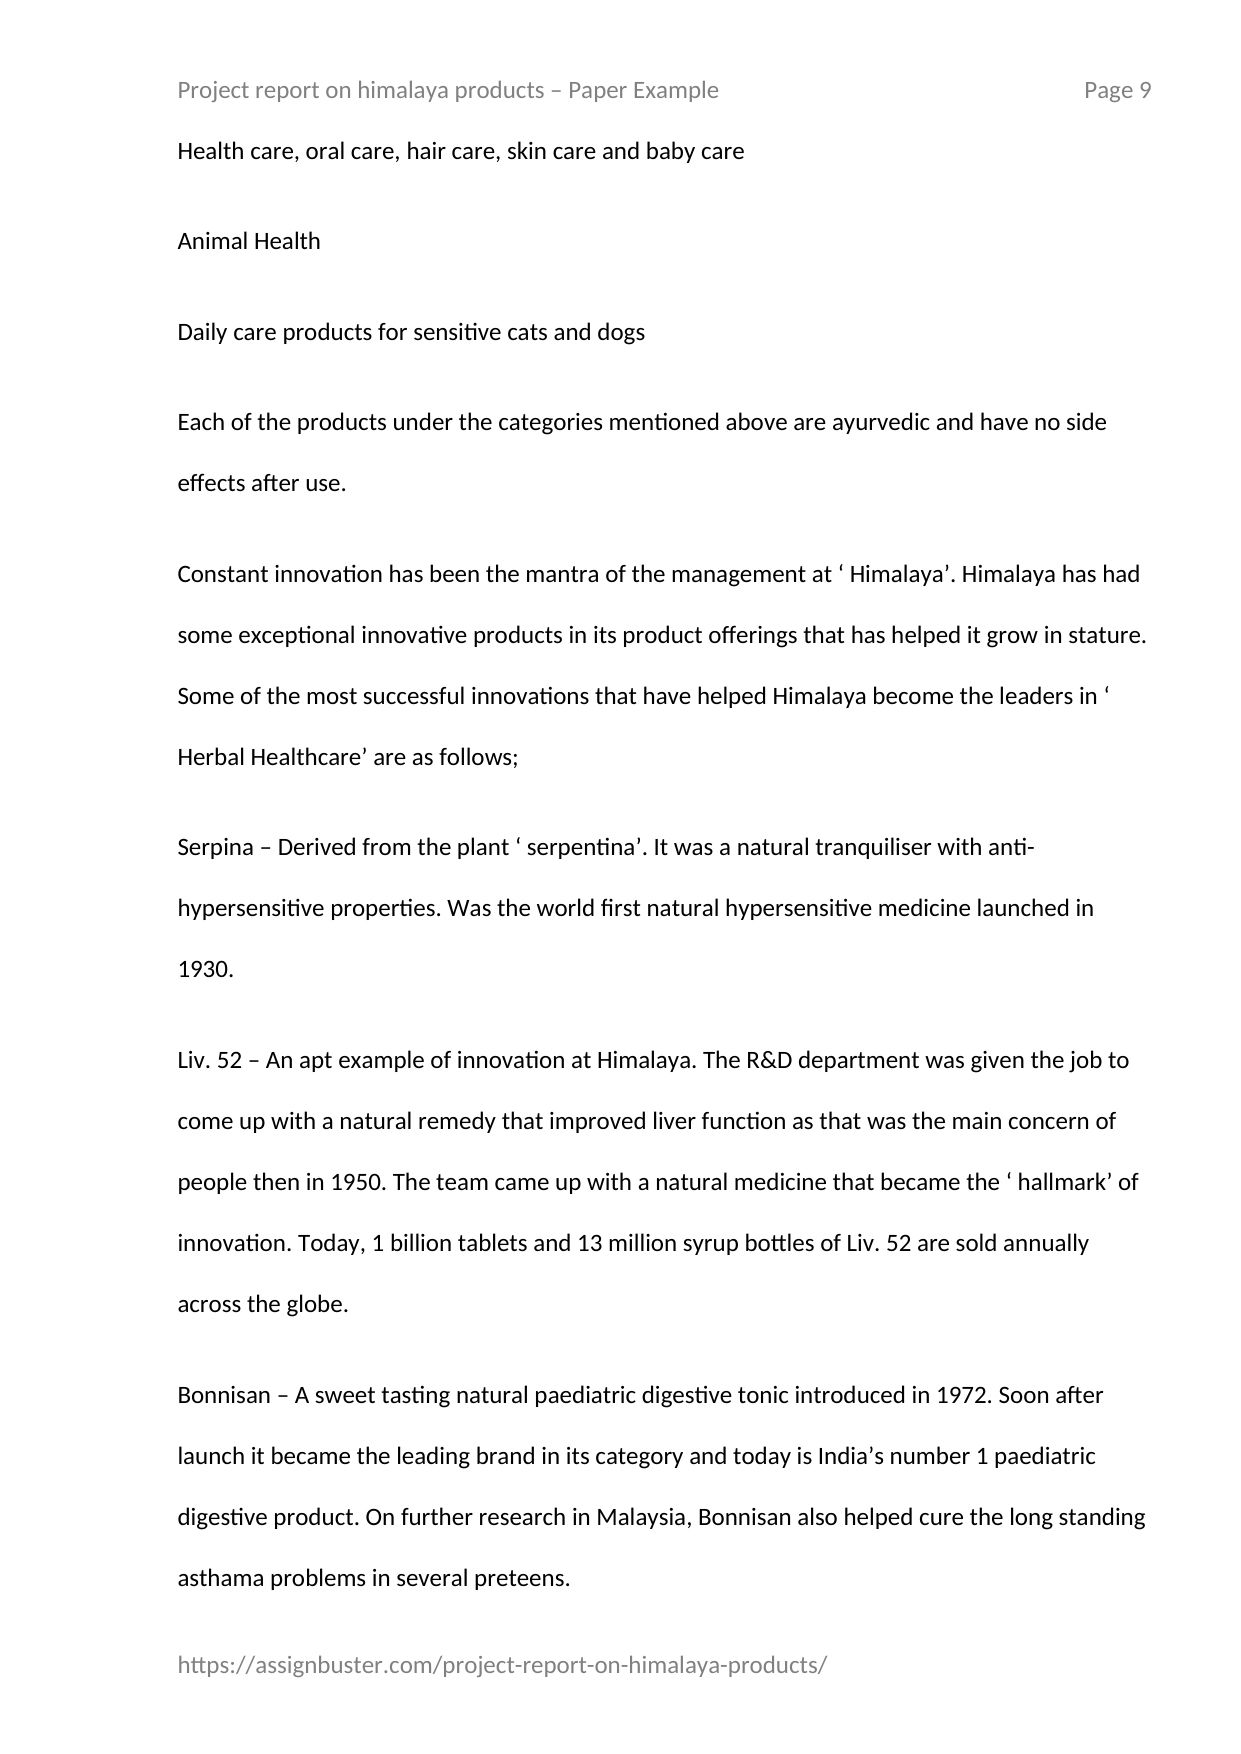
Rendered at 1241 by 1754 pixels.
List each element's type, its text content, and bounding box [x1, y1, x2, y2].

text Constant innovation has been the mantra of the management at ‘ Himalaya’. Himalaya has had some exceptional innovative products in its product offerings that has helped it grow in stature. Some of the most successful innovations that have helped Himalaya become the leaders in ‘ Herbal Healthcare’ are as follows; [177, 558, 1152, 772]
text Animal Health [177, 225, 1152, 256]
text Liv. 52 – An apt example of innovation at Himalaya. The R&D department was given the job to come up with a natural remedy that improved liver function as that was the main concern of people then in 1950. The team came up with a natural medicine that became the ‘ hallmark’ of innovation. Today, 1 billion tablets and 13 million syrup bottles of Liv. 52 are sold annually across the globe. [177, 1044, 1152, 1319]
text Daily care products for sensitive cats and dogs [177, 316, 1152, 346]
text Bonnisan – A sweet tasting natural paediatric digestive tonic introduced in 1972. Soon after launch it became the leading brand in its category and today is India’s number 1 paediatric digestive product. On further research in Malaysia, Bonnisan also helped cure the long standing asthama problems in several preteens. [177, 1379, 1152, 1592]
text Serpina – Derived from the plant ‘ serpentina’. It was a natural tranquiliser with anti-hypersensitive properties. Was the world first natural hypersensitive medicine launched in 1930. [177, 832, 1152, 984]
text Each of the products under the categories mentioned above are ayurvedic and have no side effects after use. [177, 406, 1152, 498]
text Health care, oral care, hair care, skin care and baby care [177, 135, 1152, 165]
